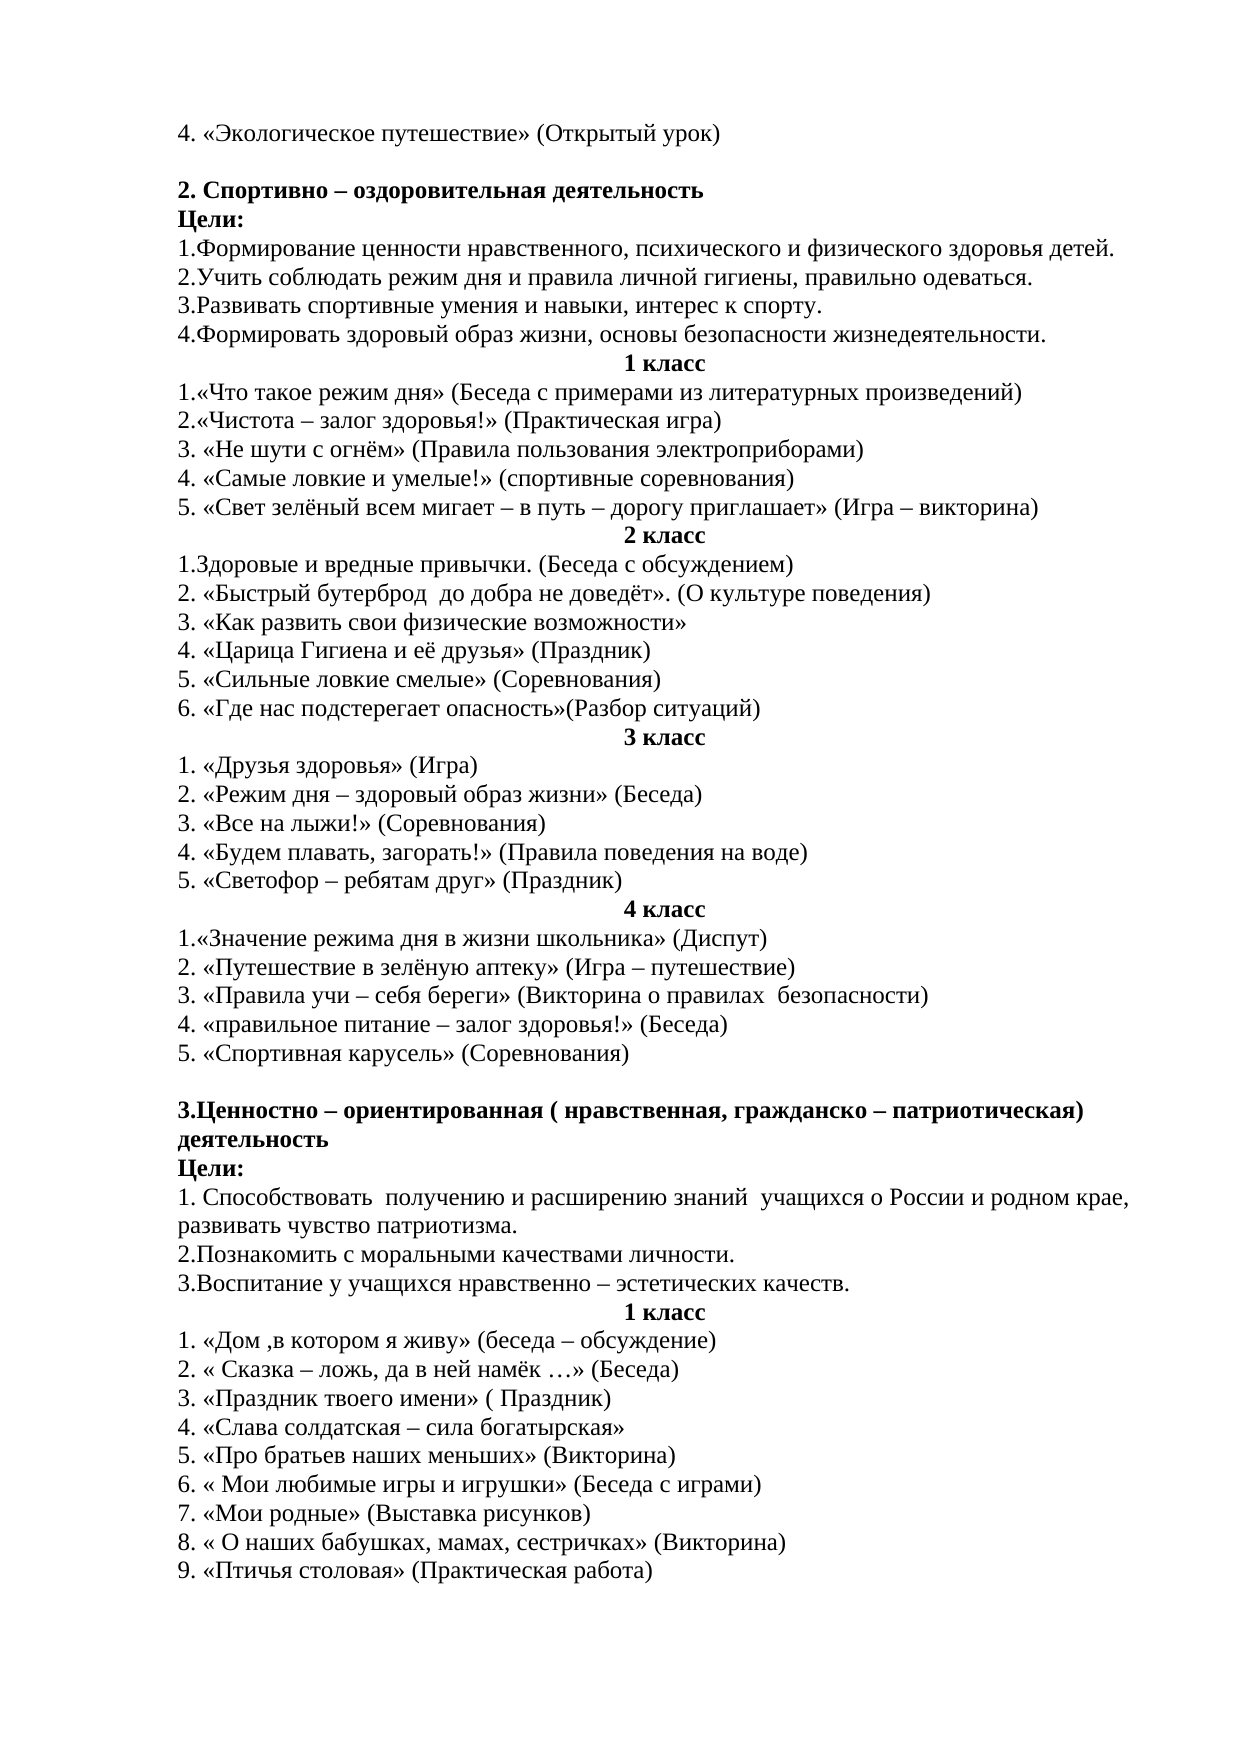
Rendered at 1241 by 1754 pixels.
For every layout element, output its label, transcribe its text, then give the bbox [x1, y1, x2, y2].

text 3 класс [177, 722, 1152, 751]
text 4 класс [177, 894, 1152, 923]
text 6. «Где нас подстерегает опасность»(Разбор ситуаций) [177, 693, 1152, 722]
text 4. «Экологическое путешествие» (Открытый урок) [177, 118, 1152, 147]
text 4. «Царица Гигиена и её друзья» (Праздник) [177, 636, 1152, 664]
text 4. «Будем плавать, загорать!» (Правила поведения на воде) [177, 837, 1152, 866]
text 1. Способствовать получению и расширению знаний учащихся о России и родном крае, развивать чувство патриотизма. [177, 1182, 1152, 1239]
text 5. «Сильные ловкие смелые» (Соревнования) [177, 664, 1152, 693]
text 3.Ценностно – ориентированная ( нравственная, гражданско – патриотическая) деятельность [177, 1096, 1152, 1153]
text 3.Воспитание у учащихся нравственно – эстетических качеств. [177, 1268, 1152, 1297]
text 1.«Значение режима дня в жизни школьника» (Диспут) [177, 923, 1152, 952]
text 2. Спортивно – оздоровительная деятельность [177, 176, 1152, 204]
text 2 класс [177, 521, 1152, 549]
text 5. «Светофор – ребятам друг» (Праздник) [177, 866, 1152, 894]
text 2.Познакомить с моральными качествами личности. [177, 1239, 1152, 1268]
text 1. «Дом ,в котором я живу» (беседа – обсуждение) [177, 1326, 1152, 1354]
text 4.Формировать здоровый образ жизни, основы безопасности жизнедеятельности. [177, 319, 1152, 348]
text 3. «Как развить свои физические возможности» [177, 607, 1152, 636]
text 2. «Режим дня – здоровый образ жизни» (Беседа) [177, 779, 1152, 808]
text 2. « Сказка – ложь, да в ней намёк …» (Беседа) [177, 1354, 1152, 1383]
text 1.«Что такое режим дня» (Беседа с примерами из литературных произведений) [177, 377, 1152, 406]
text Цели: [177, 204, 1152, 233]
text 1.Формирование ценности нравственного, психического и физического здоровья детей. [177, 233, 1152, 262]
text Цели: [177, 1153, 1152, 1182]
text 2.Учить соблюдать режим дня и правила личной гигиены, правильно одеваться. [177, 262, 1152, 291]
text 9. «Птичья столовая» (Практическая работа) [177, 1556, 1152, 1584]
text 6. « Мои любимые игры и игрушки» (Беседа с играми) [177, 1469, 1152, 1498]
text 1 класс [177, 348, 1152, 377]
text 2. «Быстрый бутерброд до добра не доведёт». (О культуре поведения) [177, 578, 1152, 607]
text 1. «Друзья здоровья» (Игра) [177, 751, 1152, 779]
text 3. «Все на лыжи!» (Соревнования) [177, 808, 1152, 837]
text 5. «Свет зелёный всем мигает – в путь – дорогу приглашает» (Игра – викторина) [177, 492, 1152, 521]
text 5. «Про братьев наших меньших» (Викторина) [177, 1441, 1152, 1469]
text 3.Развивать спортивные умения и навыки, интерес к спорту. [177, 291, 1152, 319]
text 5. «Спортивная карусель» (Соревнования) [177, 1038, 1152, 1067]
text 3. «Не шути с огнём» (Правила пользования электроприборами) [177, 434, 1152, 463]
text 4. «Слава солдатская – сила богатырская» [177, 1412, 1152, 1441]
text 3. «Правила учи – себя береги» (Викторина о правилах безопасности) [177, 981, 1152, 1009]
text 1 класс [177, 1297, 1152, 1326]
text 4. «правильное питание – залог здоровья!» (Беседа) [177, 1009, 1152, 1038]
text 1.Здоровые и вредные привычки. (Беседа с обсуждением) [177, 549, 1152, 578]
text 3. «Праздник твоего имени» ( Праздник) [177, 1383, 1152, 1412]
text 8. « О наших бабушках, мамах, сестричках» (Викторина) [177, 1527, 1152, 1556]
text 4. «Самые ловкие и умелые!» (спортивные соревнования) [177, 463, 1152, 492]
text 7. «Мои родные» (Выставка рисунков) [177, 1498, 1152, 1527]
text 2.«Чистота – залог здоровья!» (Практическая игра) [177, 406, 1152, 434]
text 2. «Путешествие в зелёную аптеку» (Игра – путешествие) [177, 952, 1152, 981]
